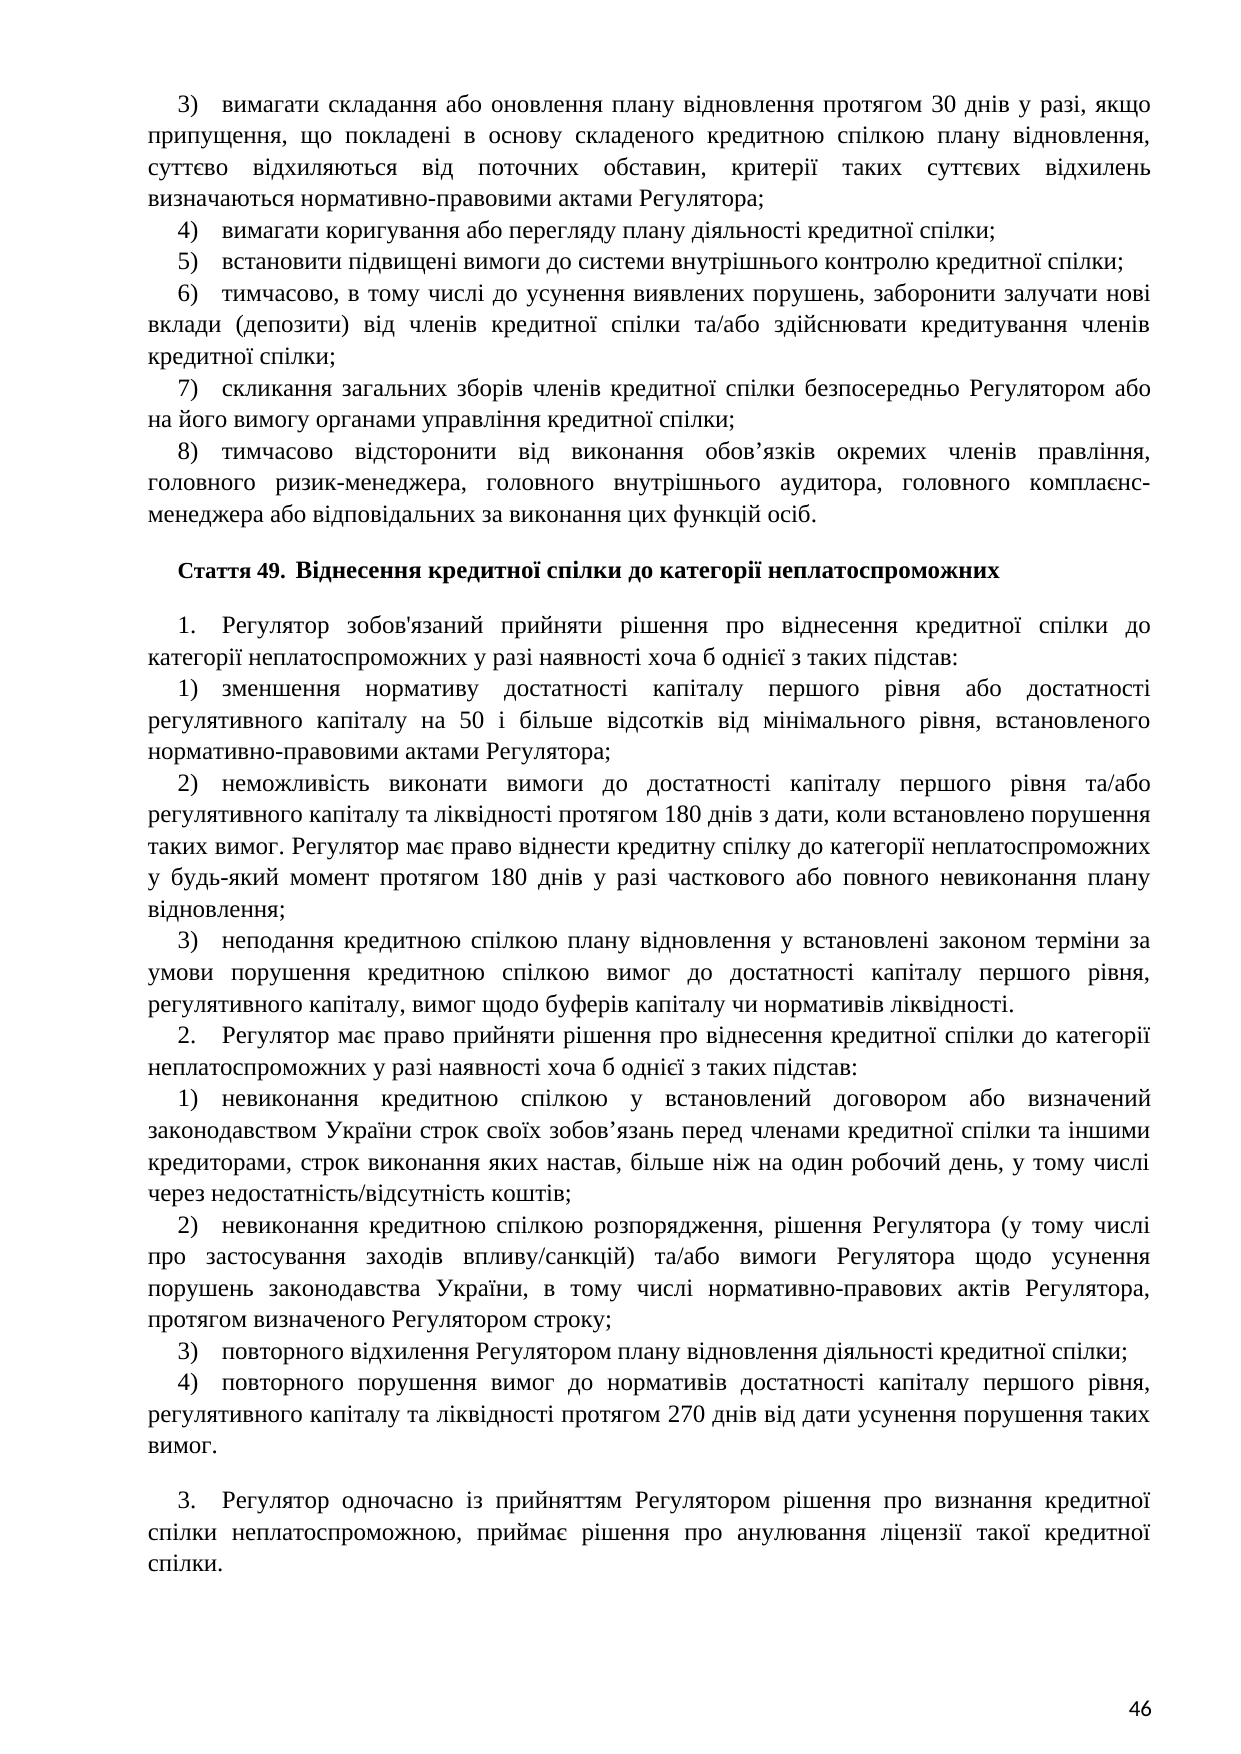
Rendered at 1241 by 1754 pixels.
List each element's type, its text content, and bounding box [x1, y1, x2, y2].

list Регулятор має право прийняти рішення про віднесення кредитної спілки до категорії неплатоспроможних у разі наявності хоча б однієї з таких підстав: [148, 1020, 1152, 1081]
list вимагати коригування або перегляду плану діяльності кредитної спілки; [148, 215, 1152, 244]
list повторного порушення вимог до нормативів достатності капіталу першого рівня, регулятивного капіталу та ліквідності протягом 270 днів від дати усунення порушення таких вимог. [148, 1367, 1152, 1459]
list Регулятор зобов'язаний прийняти рішення про віднесення кредитної спілки до категорії неплатоспроможних у разі наявності хоча б однієї з таких підстав: [148, 610, 1152, 670]
list встановити підвищені вимоги до системи внутрішнього контролю кредитної спілки; [148, 246, 1152, 275]
list повторного відхилення Регулятором плану відновлення діяльності кредитної спілки; [148, 1336, 1152, 1365]
list вимагати складання або оновлення плану відновлення протягом 30 днів у разі, якщо припущення, що покладені в основу складеного кредитною спілкою плану відновлення, суттєво відхиляються від поточних обставин, критерії таких суттєвих відхилень визначаються нормативно-правовими актами Регулятора; [148, 89, 1152, 212]
list неможливість виконати вимоги до достатності капіталу першого рівня та/або регулятивного капіталу та ліквідності протягом 180 днів з дати, коли встановлено порушення таких вимог. Регулятор має право віднести кредитну спілку до категорії неплатоспроможних у будь-який момент протягом 180 днів у разі часткового або повного невиконання плану відновлення; [148, 768, 1152, 923]
list невиконання кредитною спілкою у встановлений договором або визначений законодавством України строк своїх зобов’язань перед членами кредитної спілки та іншими кредиторами, строк виконання яких настав, більше ніж на один робочий день, у тому числі через недостатність/відсутність коштів; [148, 1083, 1152, 1207]
list тимчасово відсторонити від виконання обов’язків окремих членів правління, головного ризик-менеджера, головного внутрішнього аудитора, головного комплаєнс-менеджера або відповідальних за виконання цих функцій осіб. [148, 436, 1152, 528]
list невиконання кредитною спілкою розпорядження, рішення Регулятора (у тому числі про застосування заходів впливу/санкцій) та/або вимоги Регулятора щодо усунення порушень законодавства України, в тому числі нормативно-правових актів Регулятора, протягом визначеного Регулятором строку; [148, 1210, 1152, 1333]
list скликання загальних зборів членів кредитної спілки безпосередньо Регулятором або на його вимогу органами управління кредитної спілки; [148, 373, 1152, 433]
list тимчасово, в тому числі до усунення виявлених порушень, заборонити залучати нові вклади (депозити) від членів кредитної спілки та/або здійснювати кредитування членів кредитної спілки; [148, 278, 1152, 370]
list Регулятор одночасно із прийняттям Регулятором рішення про визнання кредитної спілки неплатоспроможною, приймає рішення про анулювання ліцензії такої кредитної спілки. [148, 1485, 1152, 1577]
subtitle Віднесення кредитної спілки до категорії неплатоспроможних [148, 556, 1152, 584]
list неподання кредитною спілкою плану відновлення у встановлені законом терміни за умови порушення кредитною спілкою вимог до достатності капіталу першого рівня, регулятивного капіталу, вимог щодо буферів капіталу чи нормативів ліквідності. [148, 926, 1152, 1017]
list зменшення нормативу достатності капіталу першого рівня або достатності регулятивного капіталу на 50 і більше відсотків від мінімального рівня, встановленого нормативно-правовими актами Регулятора; [148, 673, 1152, 765]
